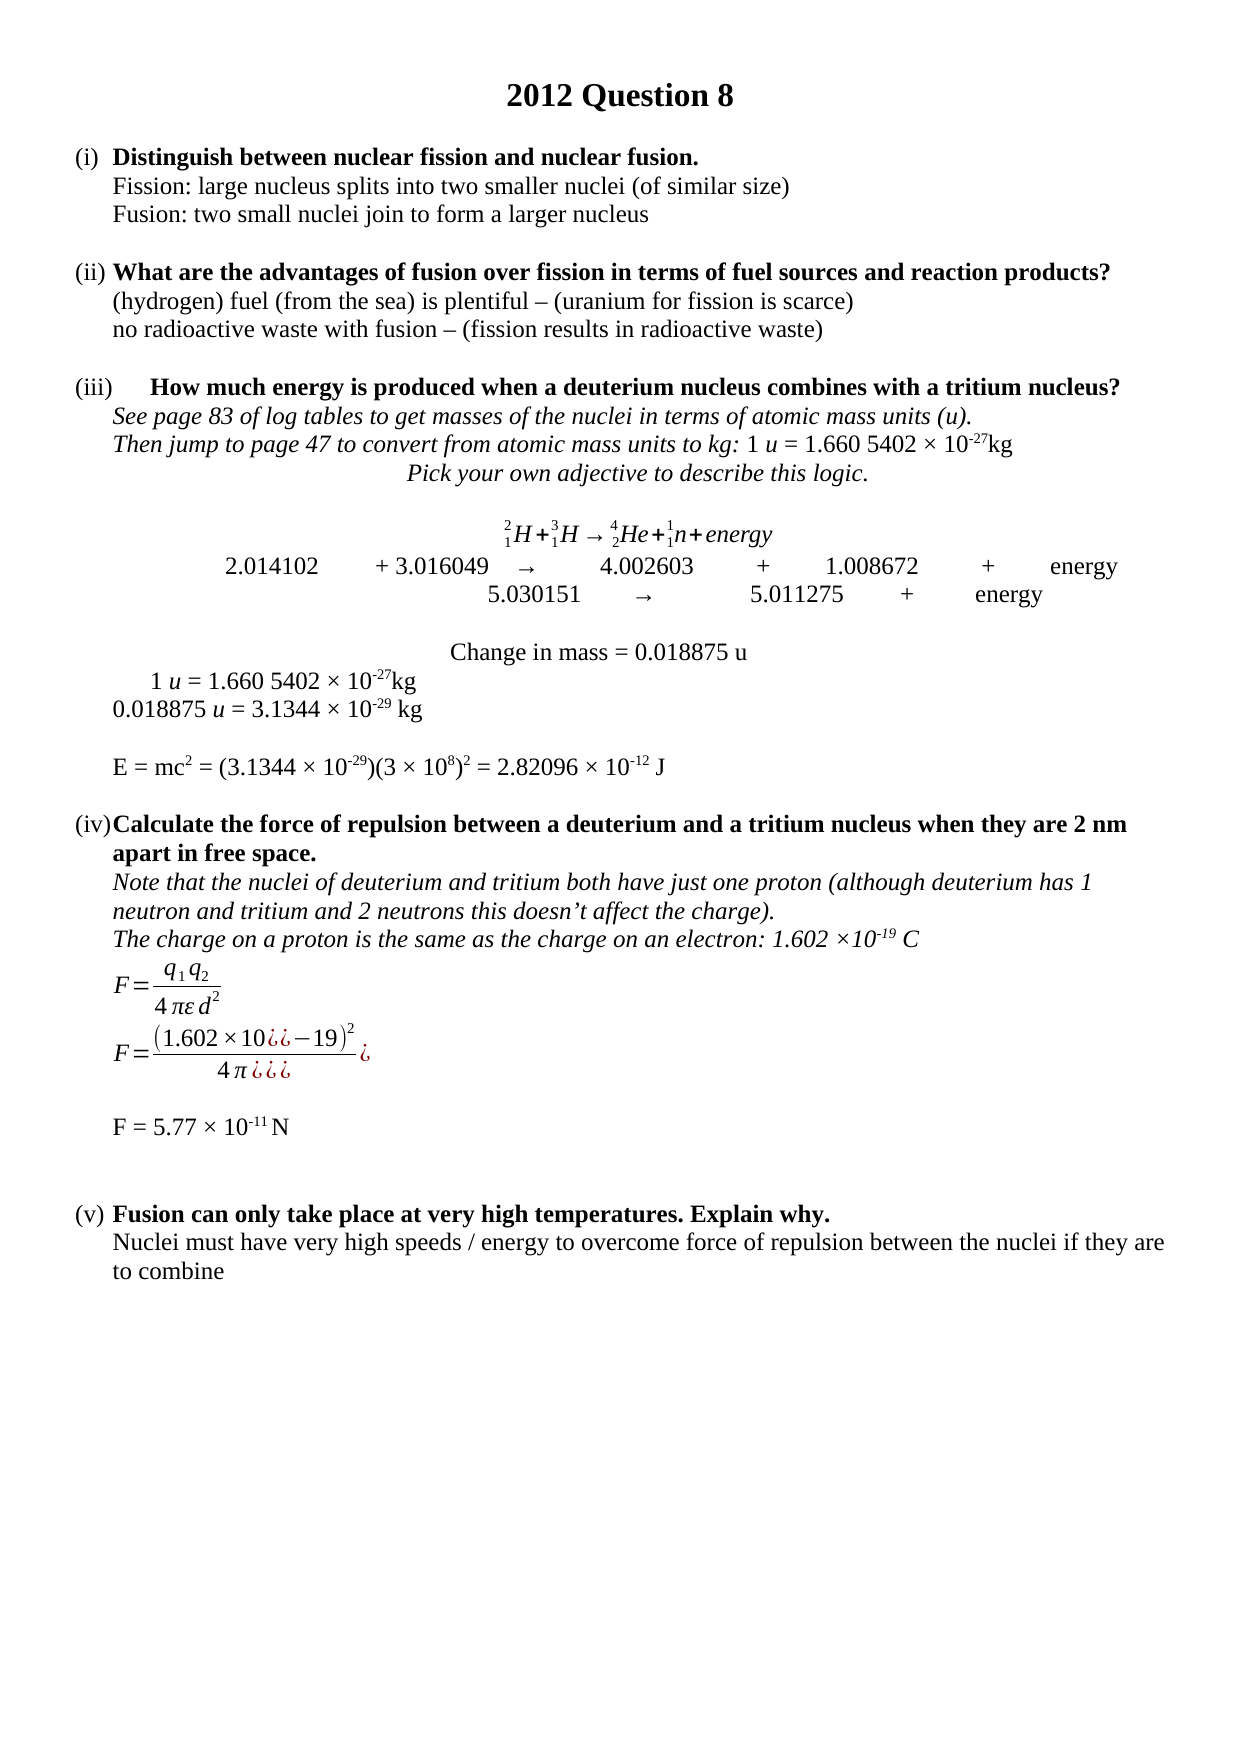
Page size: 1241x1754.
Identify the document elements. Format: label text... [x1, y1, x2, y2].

text F = 5.77 × 10-11 N [112, 1112, 1165, 1141]
list Fusion can only take place at very high temperatures. Explain why. [75, 1199, 1165, 1227]
text 2012 Question 8 [75, 75, 1165, 113]
text (hydrogen) fuel (from the sea) is plentiful – (uranium for fission is scarce) [112, 286, 1165, 314]
text 0.018875 u = 3.1344 × 10-29 kg [75, 694, 1165, 723]
text See page 83 of log tables to get masses of the nuclei in terms of atomic mass units (u). Then jump to page 47 to convert from atomic mass units to kg: 1 u = 1.660 5402 × 10-27kg [112, 401, 1165, 458]
list What are the advantages of fusion over fission in terms of fuel sources and reaction products? [75, 257, 1165, 286]
text 2.014102 + 3.016049 → 4.002603 + 1.008672 + energy [150, 551, 1165, 579]
text E = mc2 = (3.1344 × 10-29)(3 × 108)2 = 2.82096 × 10-12 J [112, 752, 1165, 781]
text Fission: large nucleus splits into two smaller nuclei (of similar size) [112, 171, 1165, 199]
list How much energy is produced when a deuterium nucleus combines with a tritium nucleus? [75, 372, 1165, 401]
text Change in mass = 0.018875 u [412, 637, 1165, 666]
text Pick your own adjective to describe this logic. [112, 458, 1165, 487]
list Calculate the force of repulsion between a deuterium and a tritium nucleus when they are 2 nm apart in free space. [75, 809, 1165, 867]
text no radioactive waste with fusion – (fission results in radioactive waste) [112, 314, 1165, 343]
list Distinguish between nuclear fission and nuclear fusion. [75, 142, 1165, 171]
text 5.030151 → 5.011275 + energy [487, 579, 1165, 608]
text Note that the nuclei of deuterium and tritium both have just one proton (although deuterium has 1 neutron and tritium and 2 neutrons this doesn’t affect the charge). The charge on a proton is the same as the charge on an electron: 1.602 ×10-19 C [112, 867, 1165, 953]
text Nuclei must have very high speeds / energy to overcome force of repulsion between the nuclei if they are to combine [112, 1227, 1165, 1285]
text Fusion: two small nuclei join to form a larger nucleus [112, 199, 1165, 228]
text 1 u = 1.660 5402 × 10-27kg [75, 666, 1165, 694]
